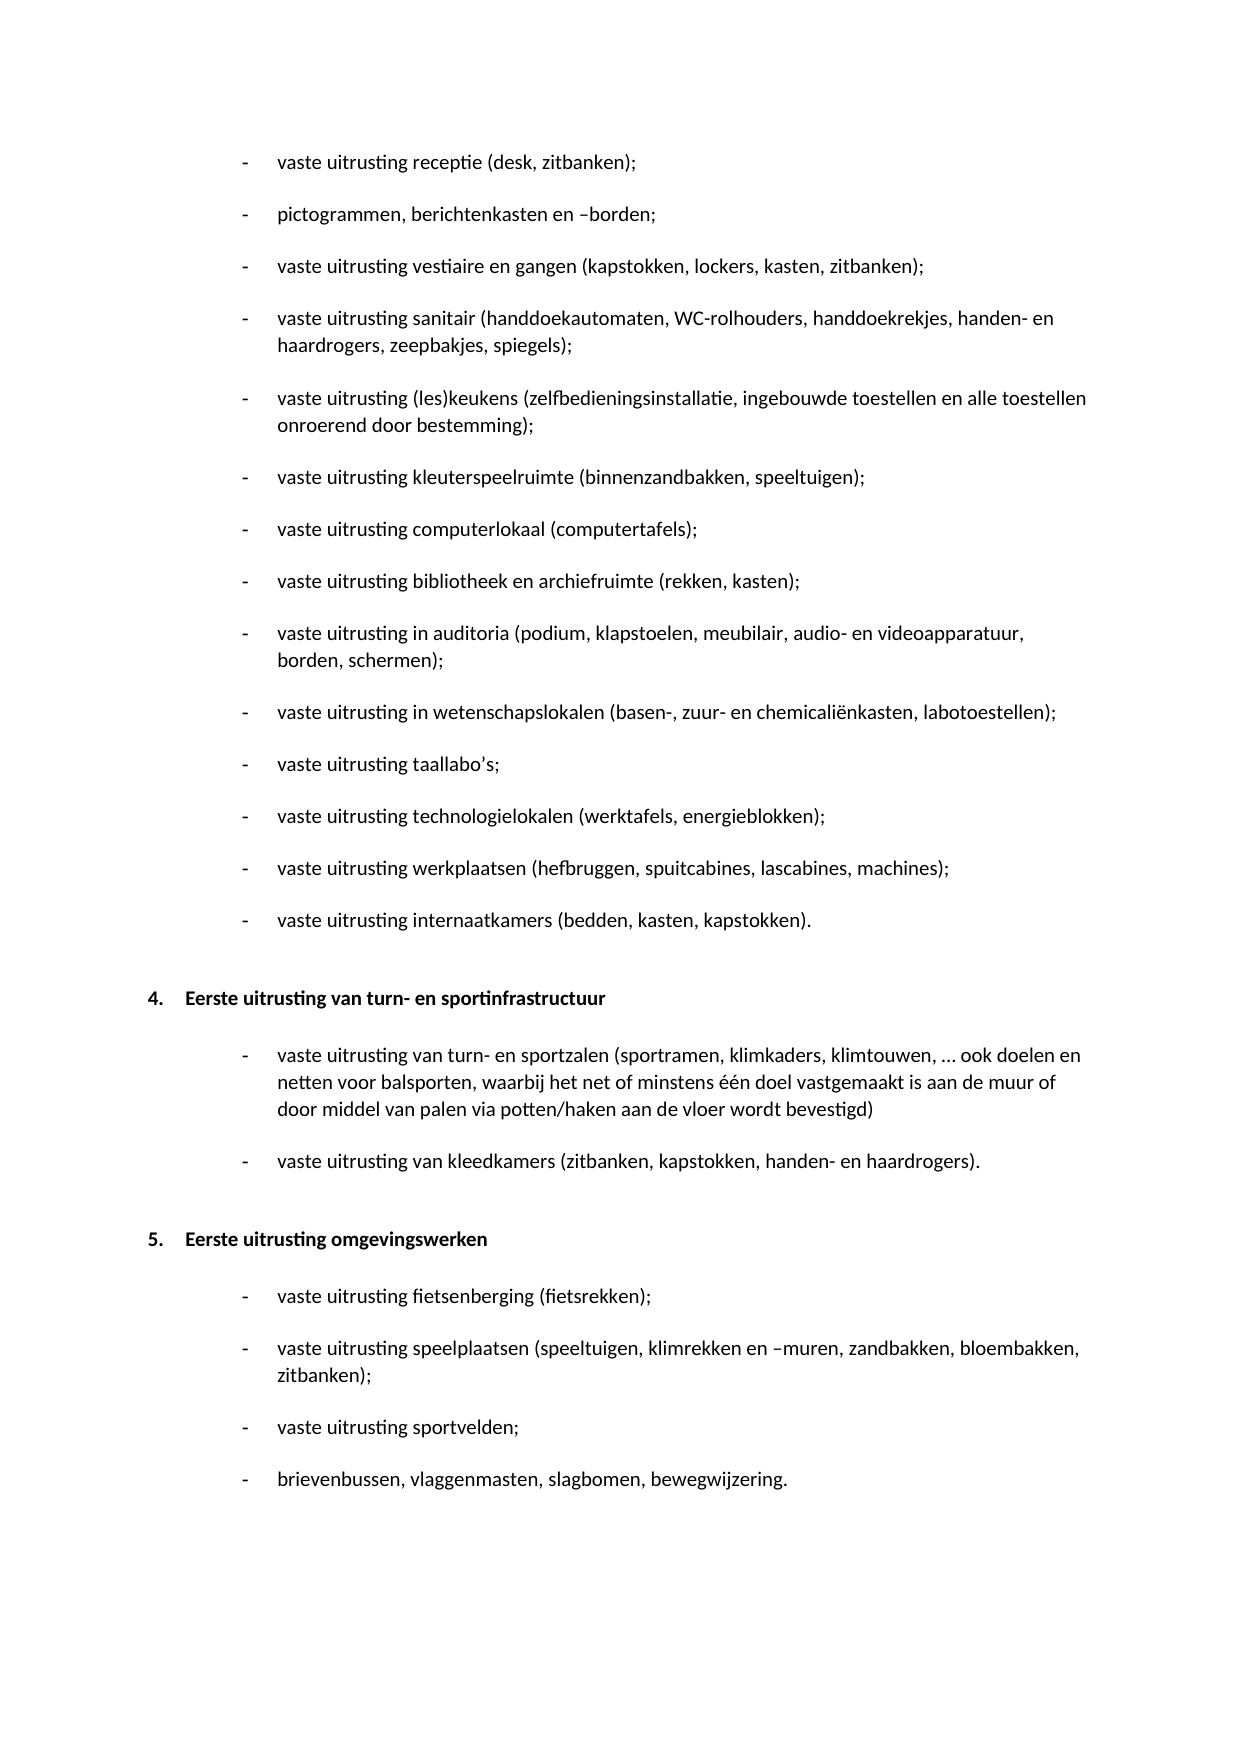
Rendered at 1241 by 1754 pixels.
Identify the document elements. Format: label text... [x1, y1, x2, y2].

list brievenbussen, vlaggenmasten, slagbomen, bewegwijzering. [242, 1465, 1093, 1492]
list vaste uitrusting taallabo’s; [242, 750, 1093, 777]
list vaste uitrusting (les)keukens (zelfbedieningsinstallatie, ingebouwde toestellen en alle toestellen onroerend door bestemming); [242, 383, 1093, 437]
list vaste uitrusting internaatkamers (bedden, kasten, kapstokken). [242, 906, 1093, 933]
list vaste uitrusting werkplaatsen (hefbruggen, spuitcabines, lascabines, machines); [242, 854, 1093, 881]
list vaste uitrusting computerlokaal (computertafels); [242, 514, 1093, 541]
list Eerste uitrusting van turn- en sportinfrastructuur [148, 985, 1093, 1011]
list vaste uitrusting sanitair (handdoekautomaten, WC-rolhouders, handdoekrekjes, handen- en haardrogers, zeepbakjes, spiegels); [242, 304, 1093, 358]
list vaste uitrusting vestiaire en gangen (kapstokken, lockers, kasten, zitbanken); [242, 252, 1093, 279]
list vaste uitrusting in auditoria (podium, klapstoelen, meubilair, audio- en videoapparatuur, borden, schermen); [242, 618, 1093, 673]
list vaste uitrusting kleuterspeelruimte (binnenzandbakken, speeltuigen); [242, 462, 1093, 489]
list vaste uitrusting technologielokalen (werktafels, energieblokken); [242, 802, 1093, 829]
list vaste uitrusting speelplaatsen (speeltuigen, klimrekken en –muren, zandbakken, bloembakken, zitbanken); [242, 1333, 1093, 1388]
list pictogrammen, berichtenkasten en –borden; [242, 200, 1093, 227]
list vaste uitrusting van kleedkamers (zitbanken, kapstokken, handen- en haardrogers). [242, 1147, 1093, 1174]
list vaste uitrusting receptie (desk, zitbanken); [242, 148, 1093, 175]
list vaste uitrusting bibliotheek en archiefruimte (rekken, kasten); [242, 566, 1093, 593]
list vaste uitrusting fietsenberging (fietsrekken); [242, 1281, 1093, 1308]
list vaste uitrusting van turn- en sportzalen (sportramen, klimkaders, klimtouwen, … ook doelen en netten voor balsporten, waarbij het net of minstens één doel vastgemaakt is aan de muur of door middel van palen via potten/haken aan de vloer wordt bevestigd) [242, 1041, 1093, 1122]
list Eerste uitrusting omgevingswerken [148, 1226, 1093, 1251]
list vaste uitrusting in wetenschapslokalen (basen-, zuur- en chemicaliënkasten, labotoestellen); [242, 698, 1093, 725]
list vaste uitrusting sportvelden; [242, 1413, 1093, 1440]
